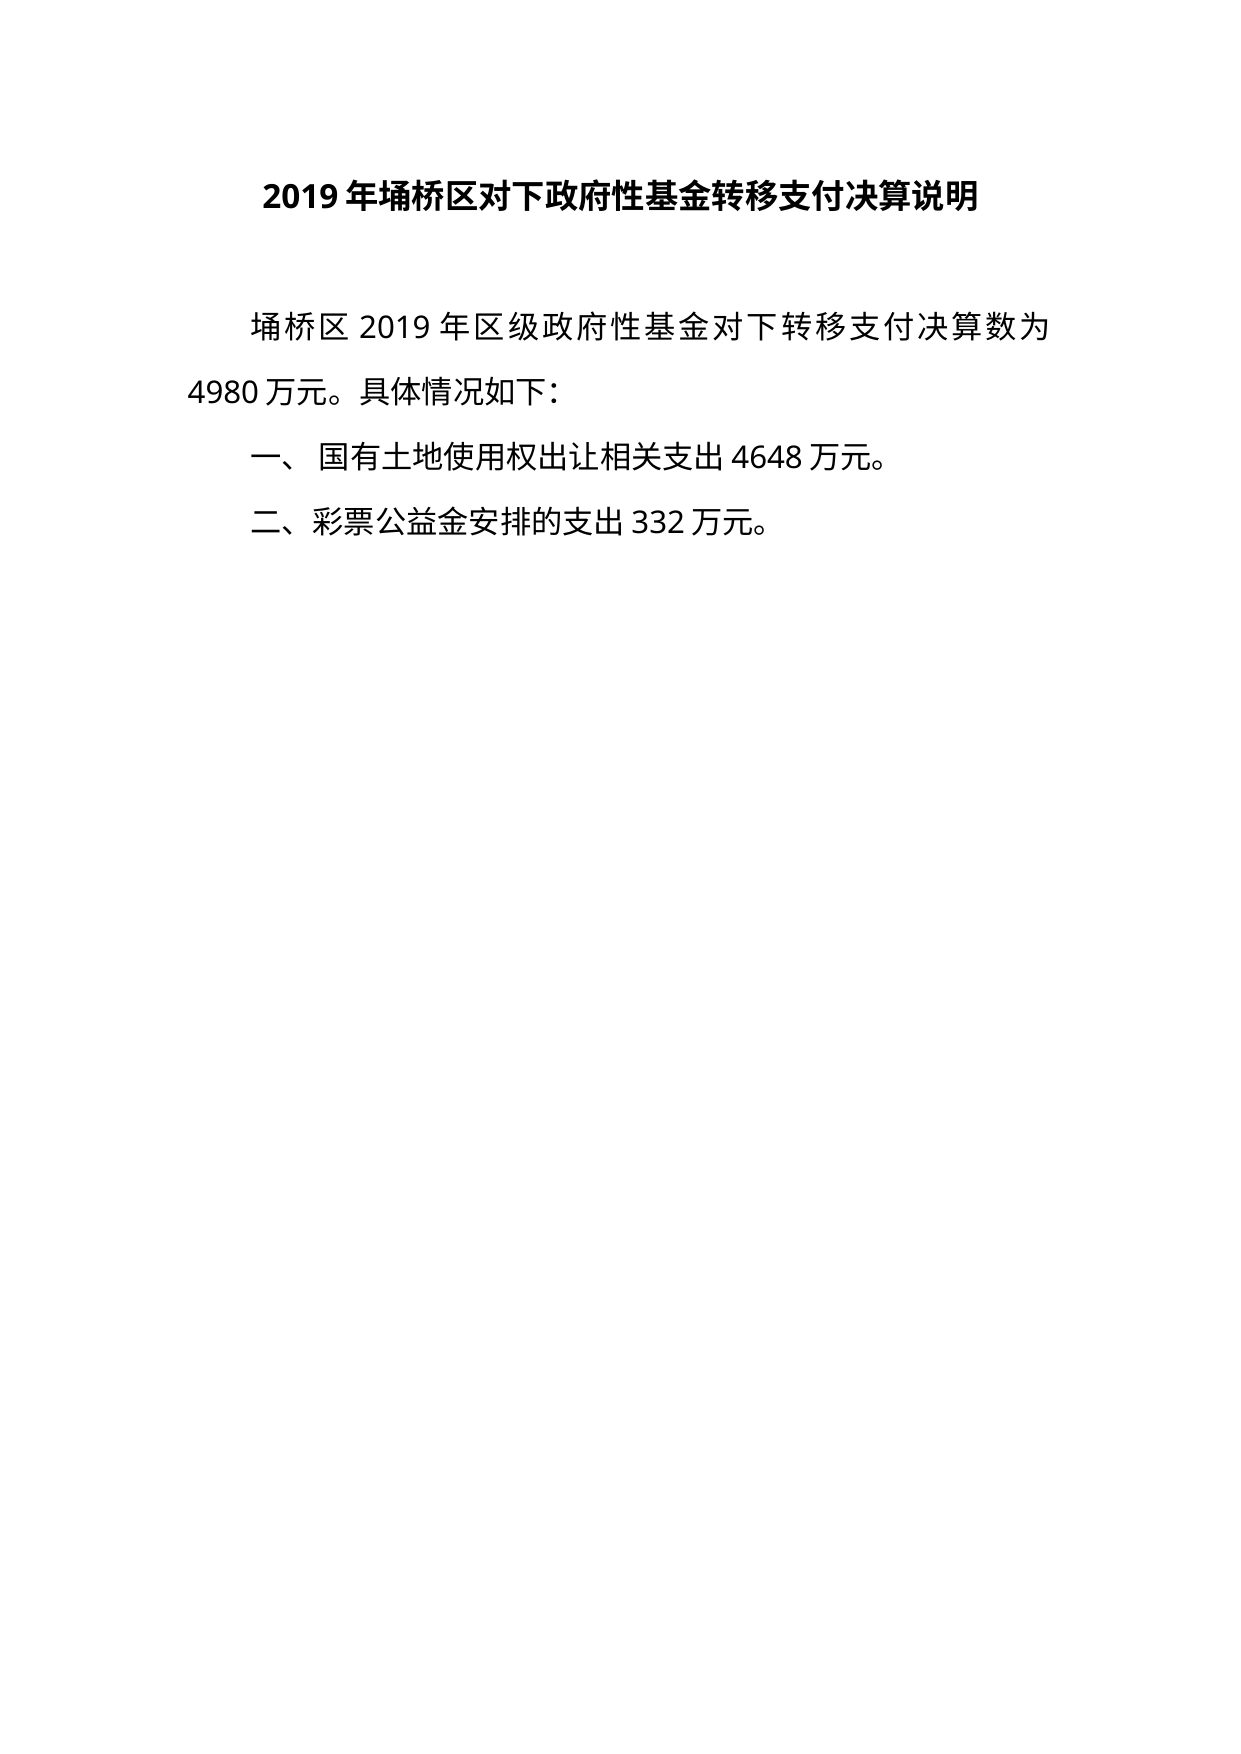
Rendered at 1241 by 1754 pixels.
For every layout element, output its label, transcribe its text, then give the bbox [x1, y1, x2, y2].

text 2019年埇桥区对下政府性基金转移支付决算说明 [187, 162, 1053, 227]
list 国有土地使用权出让相关支出4648万元。 [187, 422, 1053, 487]
text 二、彩票公益金安排的支出332万元。 [187, 487, 1053, 552]
text 埇桥区2019年区级政府性基金对下转移支付决算数为4980万元。具体情况如下： [187, 292, 1053, 422]
